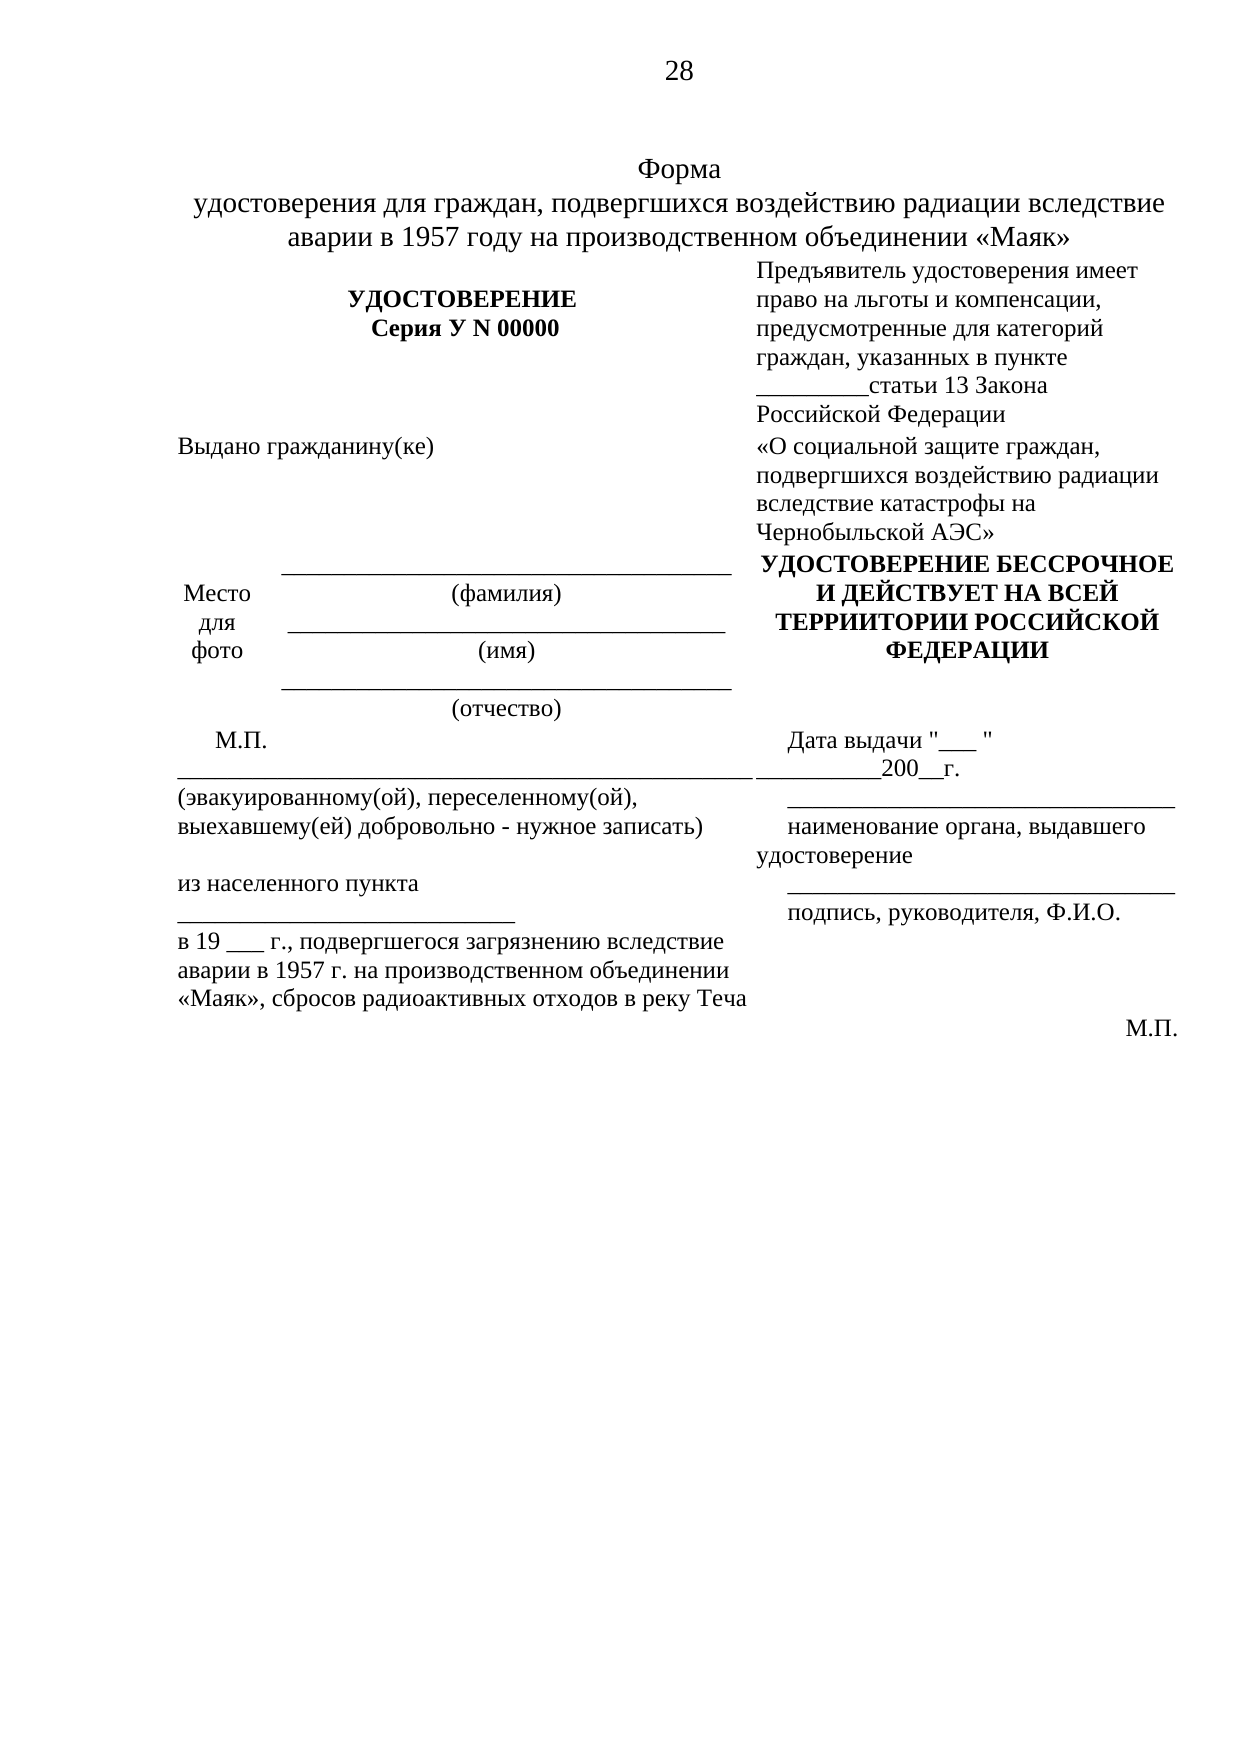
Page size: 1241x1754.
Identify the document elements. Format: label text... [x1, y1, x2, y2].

table_cell Место для фото [176, 548, 258, 723]
table_cell М.П. ______________________________________________ (эвакуированному(ой), переселенному(ой), выехавшему(ей) добровольно - нужное записать) из населенного пункта ___________________________ в 19 ___ г., подвергшегося загрязнению вследствие аварии в 1957 г. на производственном объединении «Маяк», сбросов радиоактивных отходов в реку Теча [176, 723, 755, 1043]
text удостоверения для граждан, подвергшихся воздействию радиации вследствие аварии в 1957 году на производственном объединении «Маяк» [177, 185, 1181, 252]
table_cell Выдано гражданину(ке) [176, 430, 755, 548]
table_cell Дата выдачи "___ " __________200__г. _______________________________ наименование органа, выдавшего удостоверение _______________________________ подпись, руководителя, Ф.И.О. М.П. [755, 723, 1179, 1043]
table_cell ____________________________________ (фамилия) ___________________________________ (имя) ____________________________________ (отчество) [258, 548, 755, 723]
text Форма [177, 152, 1181, 185]
table_cell «О социальной защите граждан, подвергшихся воздействию радиации вследствие катастрофы на Чернобыльской АЭС» [755, 430, 1179, 548]
table_cell УДОСТОВЕРЕНИЕ БЕССРОЧНОЕ И ДЕЙСТВУЕТ НА ВСЕЙ ТЕРРИИТОРИИ РОССИЙСКОЙ ФЕДЕРАЦИИ [755, 548, 1179, 723]
table_cell Предъявитель удостоверения имеет право на льготы и компенсации, предусмотренные для категорий граждан, указанных в пункте _________статьи 13 Закона Российской Федерации [755, 254, 1179, 429]
table_cell УДОСТОВЕРЕНИЕ Серия У N 00000 [176, 254, 755, 429]
